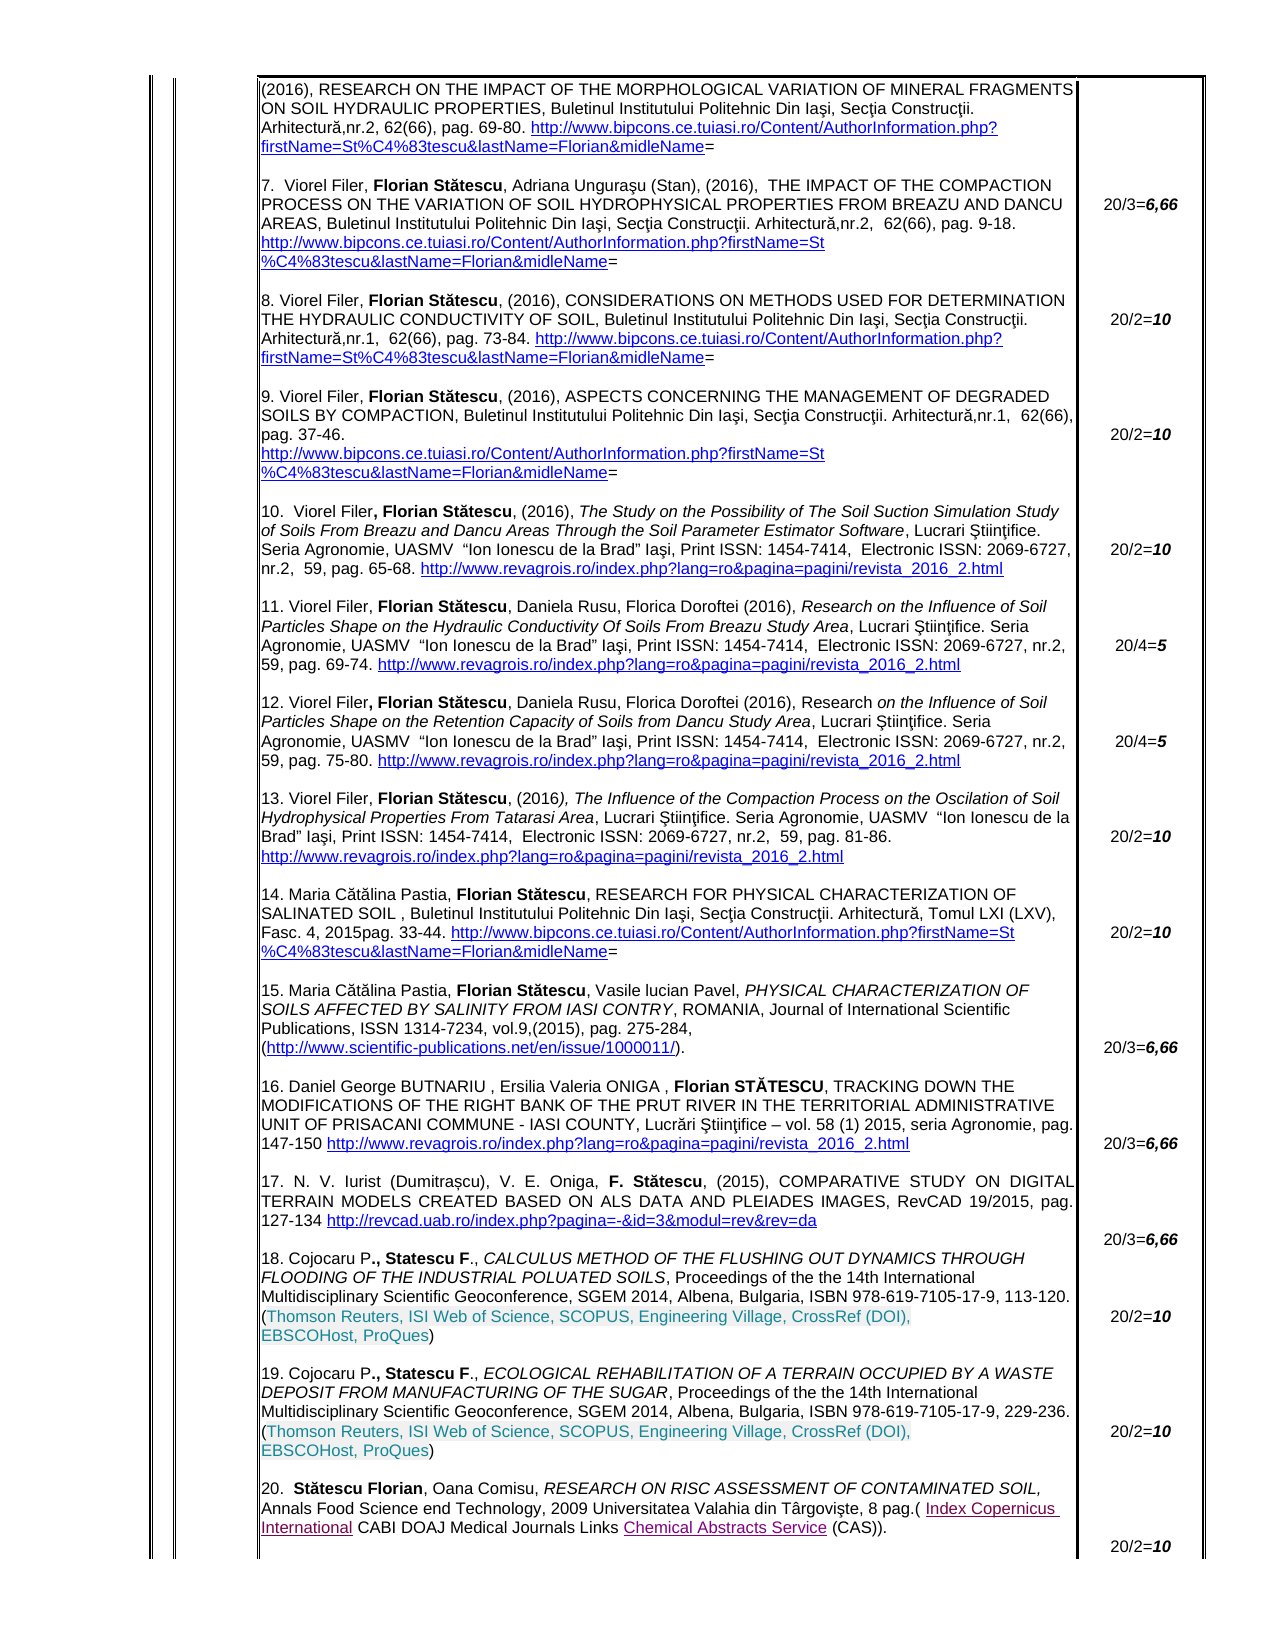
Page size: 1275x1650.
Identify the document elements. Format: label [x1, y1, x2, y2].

table_cell [259, 77, 1077, 1559]
table_cell [1077, 78, 1202, 1559]
